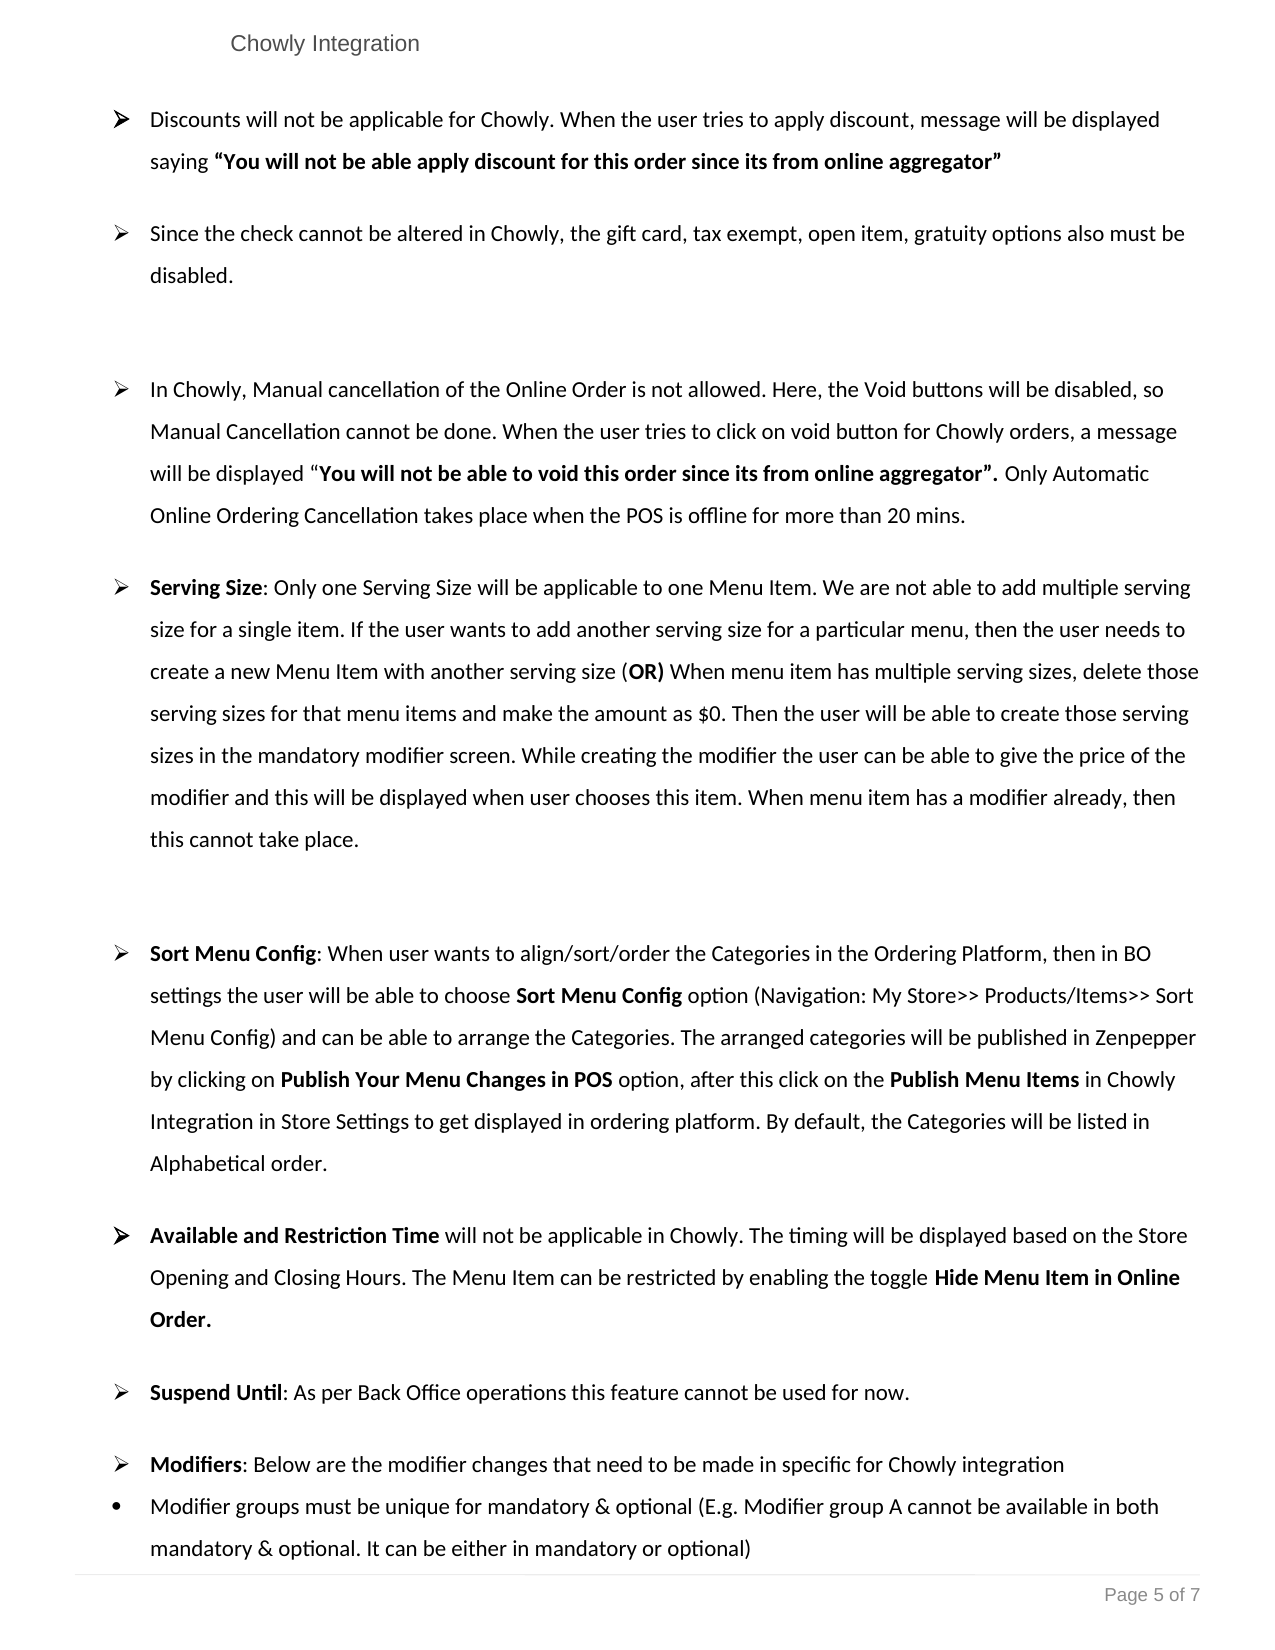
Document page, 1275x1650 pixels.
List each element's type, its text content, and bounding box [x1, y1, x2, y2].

list Since the check cannot be altered in Chowly, the gift card, tax exempt, open item, gratuity options also must be disabled. [112, 219, 1200, 289]
list Discounts will not be applicable for Chowly. When the user tries to apply discount, message will be displayed saying “You will not be able apply discount for this order since its from online aggregator” [112, 105, 1200, 175]
list Modifiers: Below are the modifier changes that need to be made in specific for Chowly integration [112, 1450, 1200, 1478]
list Suspend Until: As per Back Office operations this feature cannot be used for now. [112, 1378, 1200, 1406]
list Available and Restriction Time will not be applicable in Chowly. The timing will be displayed based on the Store Opening and Closing Hours. The Menu Item can be restricted by enabling the toggle Hide Menu Item in Online Order. [112, 1222, 1200, 1333]
list In Chowly, Manual cancellation of the Online Order is not allowed. Here, the Void buttons will be disabled, so Manual Cancellation cannot be done. When the user tries to click on void button for Chowly orders, a message will be displayed “You will not be able to void this order since its from online aggregator”. Only Automatic Online Ordering Cancellation takes place when the POS is offline for more than 20 mins. [112, 375, 1200, 529]
list Sort Menu Config: When user wants to align/sort/order the Categories in the Ordering Platform, then in BO settings the user will be able to choose Sort Menu Config option (Navigation: My Store>> Products/Items>> Sort Menu Config) and can be able to arrange the Categories. The arranged categories will be published in Zenpepper by clicking on Publish Your Menu Changes in POS option, after this click on the Publish Menu Items in Chowly Integration in Store Settings to get displayed in ordering platform. By default, the Categories will be listed in Alphabetical order. [112, 939, 1200, 1177]
list Serving Size: Only one Serving Size will be applicable to one Menu Item. We are not able to add multiple serving size for a single item. If the user wants to add another serving size for a particular menu, then the user needs to create a new Menu Item with another serving size (OR) When menu item has multiple serving sizes, delete those serving sizes for that menu items and make the amount as $0. Then the user will be able to create those serving sizes in the mandatory modifier screen. While creating the modifier the user can be able to give the price of the modifier and this will be displayed when user chooses this item. When menu item has a modifier already, then this cannot take place. [112, 573, 1200, 853]
list Modifier groups must be unique for mandatory & optional (E.g. Modifier group A cannot be available in both mandatory & optional. It can be either in mandatory or optional) [112, 1492, 1200, 1562]
